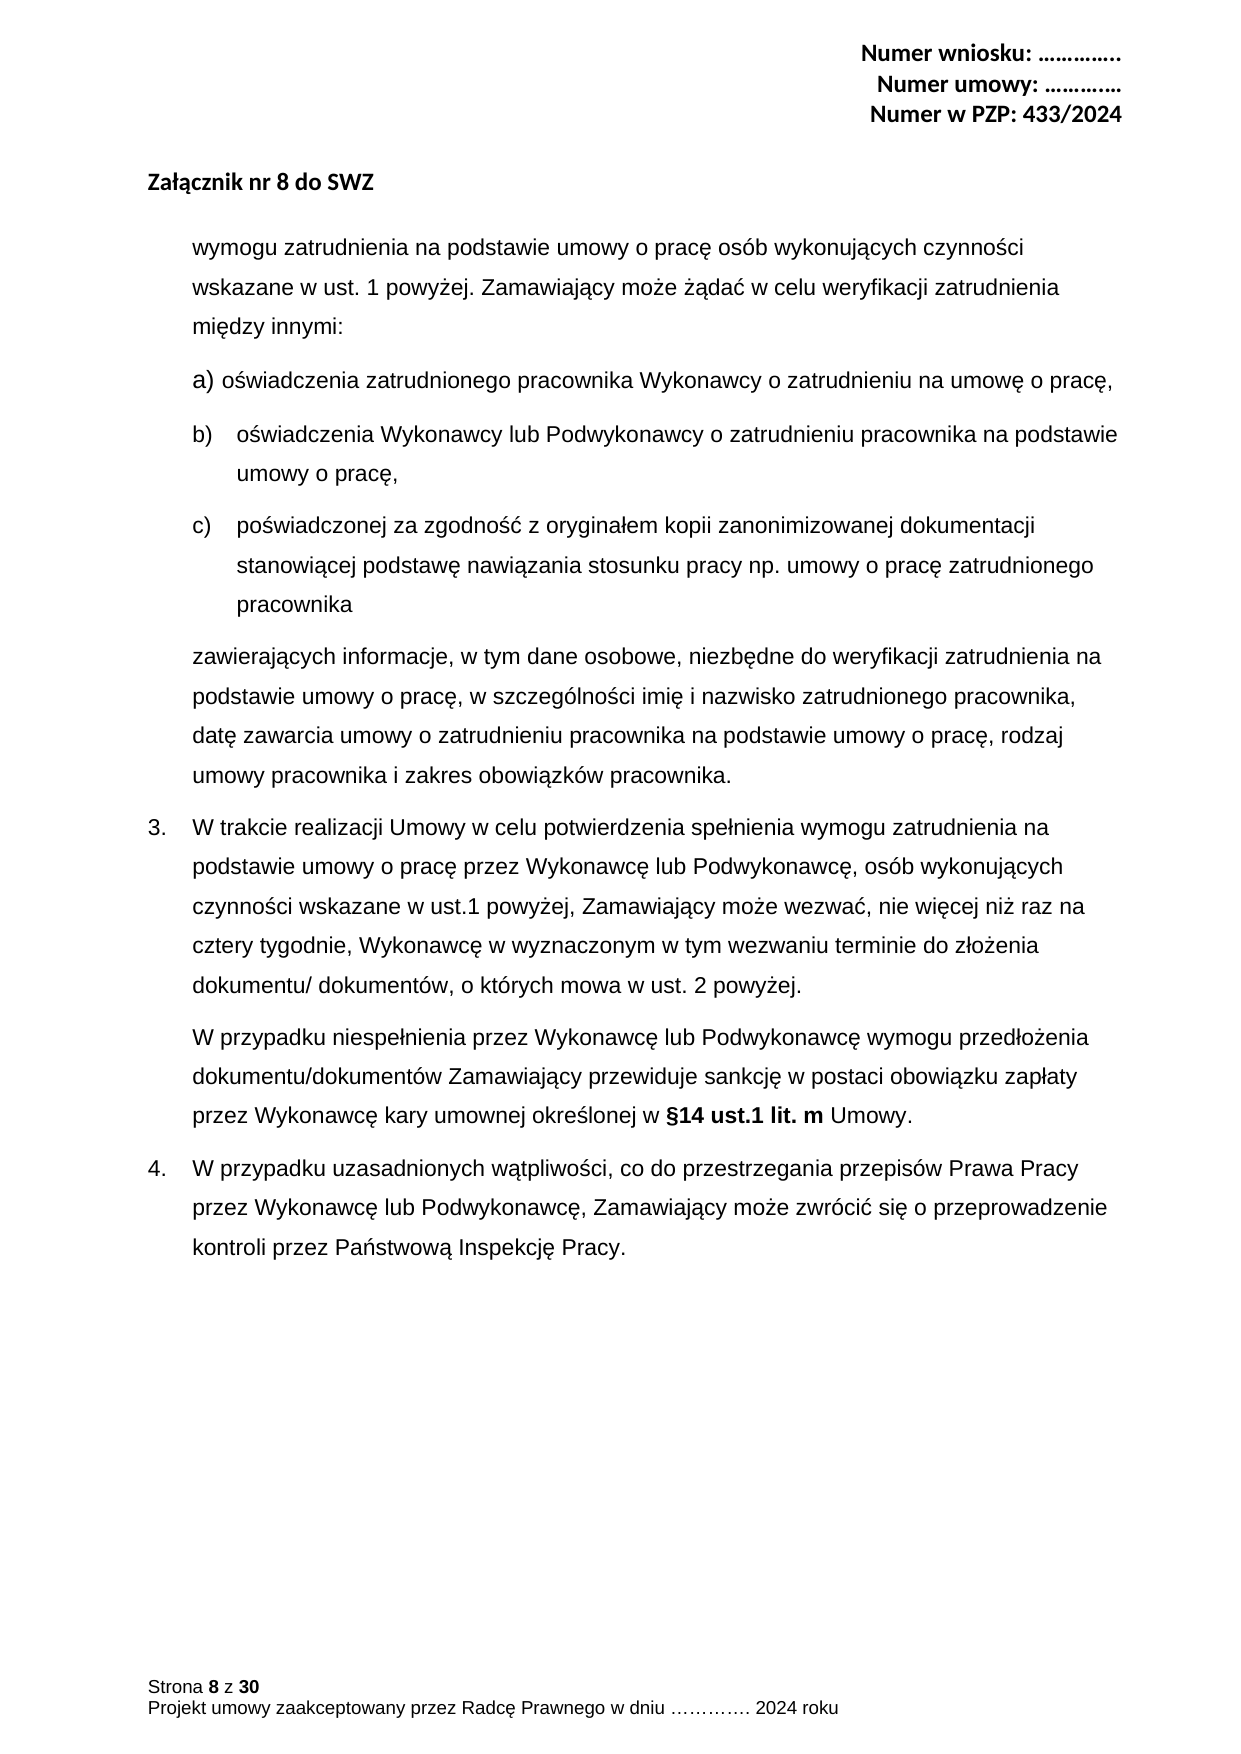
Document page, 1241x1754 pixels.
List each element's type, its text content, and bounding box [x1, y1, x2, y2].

list poświadczonej za zgodność z oryginałem kopii zanonimizowanej dokumentacji stanowiącej podstawę nawiązania stosunku pracy np. umowy o pracę zatrudnionego pracownika [192, 512, 1122, 618]
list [148, 234, 1122, 339]
text W przypadku niespełnienia przez Wykonawcę lub Podwykonawcę wymogu przedłożenia dokumentu/dokumentów Zamawiający przewiduje sankcję w postaci obowiązku zapłaty przez Wykonawcę kary umownej określonej w §14 ust.1 lit. m Umowy. [192, 1023, 1122, 1129]
list W trakcie realizacji Umowy w celu potwierdzenia spełnienia wymogu zatrudnienia na podstawie umowy o pracę przez Wykonawcę lub Podwykonawcę, osób wykonujących czynności wskazane w ust.1 powyżej, Zamawiający może wezwać, nie więcej niż raz na cztery tygodnie, Wykonawcę w wyznaczonym w tym wezwaniu terminie do złożenia dokumentu/ dokumentów, o których mowa w ust. 2 powyżej. [148, 814, 1122, 998]
list oświadczenia zatrudnionego pracownika Wykonawcy o zatrudnieniu na umowę o pracę, [192, 365, 1122, 394]
text zawierających informacje, w tym dane osobowe, niezbędne do weryfikacji zatrudnienia na podstawie umowy o pracę, w szczególności imię i nazwisko zatrudnionego pracownika, datę zawarcia umowy o zatrudnieniu pracownika na podstawie umowy o pracę, rodzaj umowy pracownika i zakres obowiązków pracownika. [192, 643, 1122, 788]
list oświadczenia Wykonawcy lub Podwykonawcy o zatrudnieniu pracownika na podstawie umowy o pracę, [192, 421, 1122, 487]
list W przypadku uzasadnionych wątpliwości, co do przestrzegania przepisów Prawa Pracy przez Wykonawcę lub Podwykonawcę, Zamawiający może zwrócić się o przeprowadzenie kontroli przez Państwową Inspekcję Pracy. [148, 1154, 1122, 1260]
